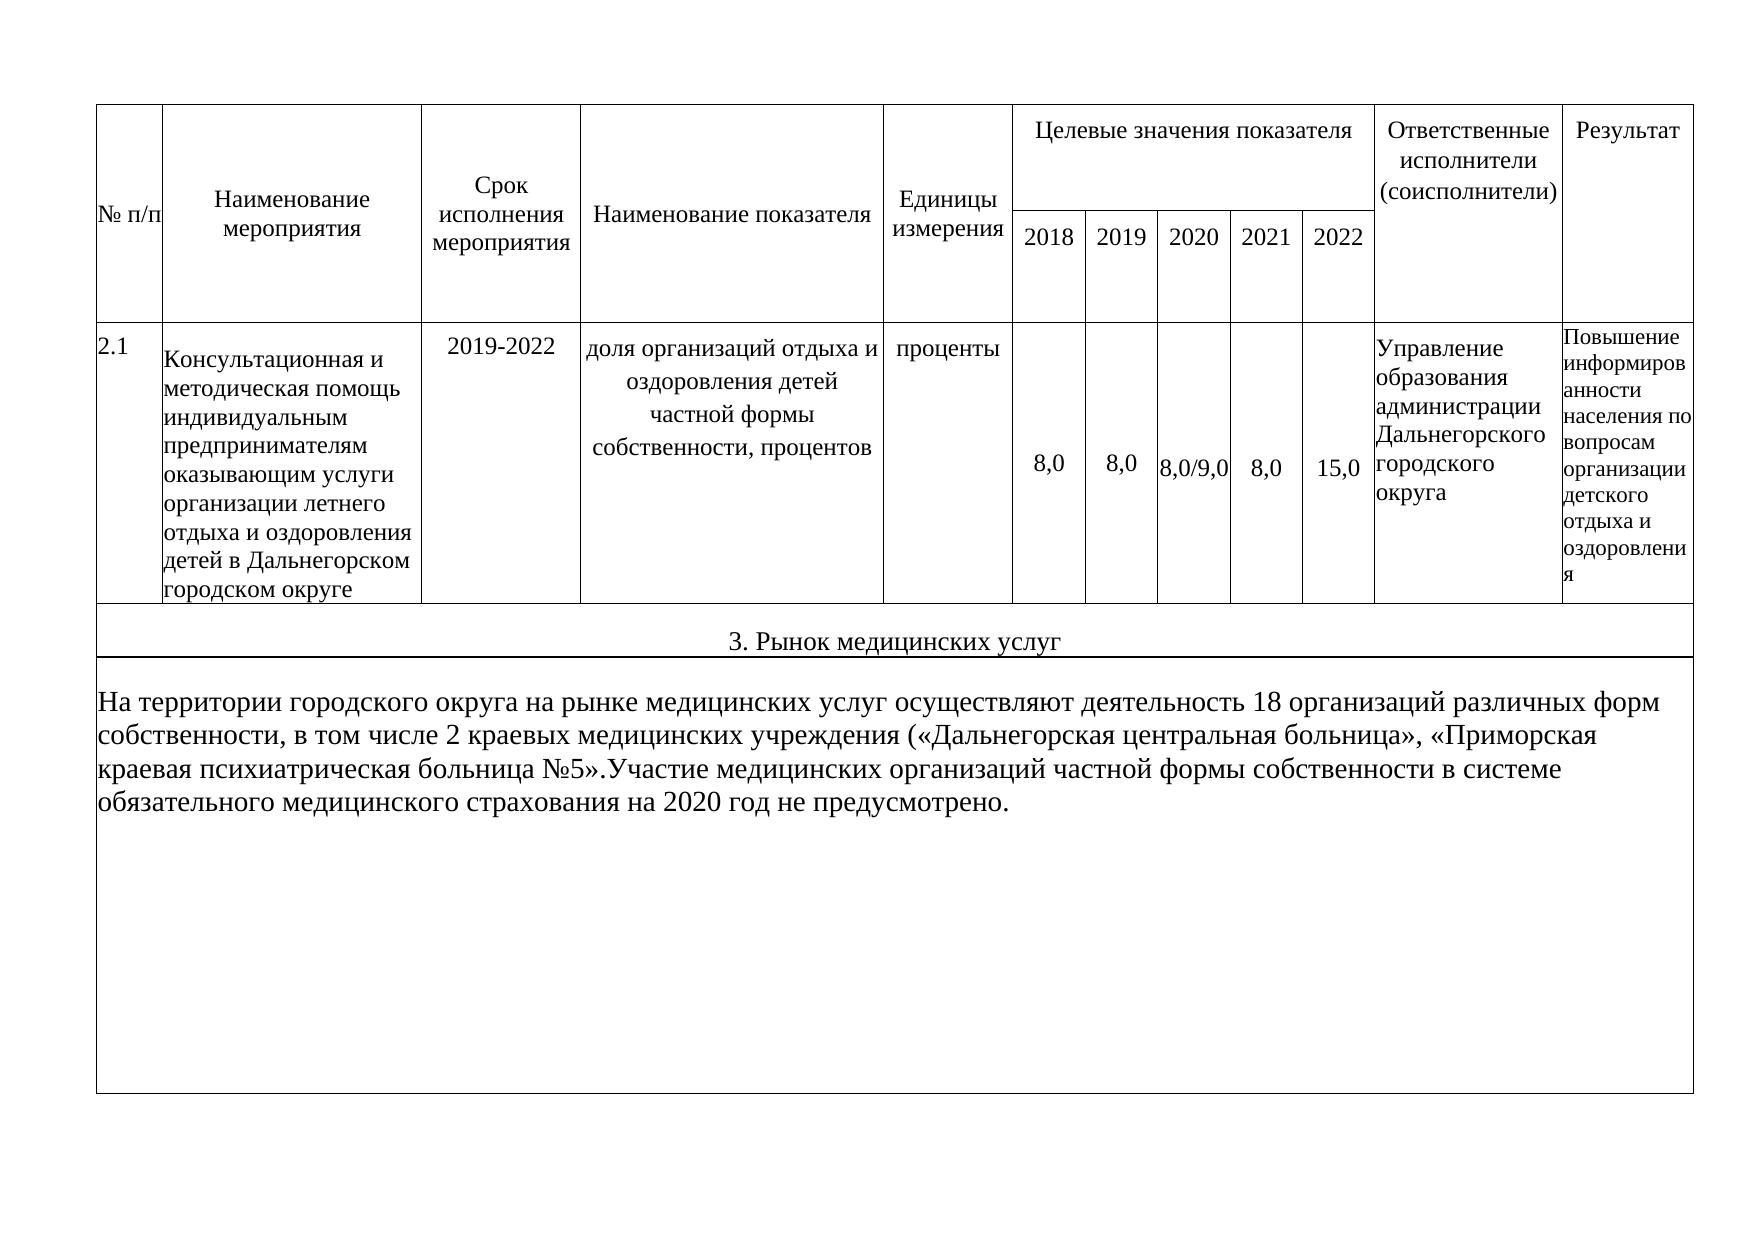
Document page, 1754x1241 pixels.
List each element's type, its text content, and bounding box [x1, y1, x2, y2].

table_cell 8,0/9,0 [1158, 323, 1230, 603]
table_cell 2018 [1013, 211, 1085, 322]
table_cell Консультационная и методическая помощь индивидуальным предпринимателям оказывающим услуги организации летнего отдыха и оздоровления детей в Дальнегорском городском округе [163, 323, 421, 603]
table_cell 8,0 [1086, 323, 1157, 603]
table_cell проценты [884, 323, 1012, 603]
table_cell Повышение информированности населения по вопросам организации детского отдыха и оздоровления [1563, 323, 1693, 603]
table_cell 2022 [1303, 211, 1374, 322]
table_cell 2.1 [97, 323, 162, 603]
table_header Наименование показателя [581, 105, 883, 322]
table_cell 2019-2022 [422, 323, 580, 603]
table_cell доля организаций отдыха и оздоровления детей частной формы собственности, процентов [581, 323, 883, 603]
table_cell 3. Рынок медицинских услуг [97, 604, 1693, 656]
table_header Срок исполнения мероприятия [422, 105, 580, 322]
table_cell 15,0 [1303, 323, 1374, 603]
table_cell Управление образования администрации Дальнегорского городского округа [1375, 323, 1562, 603]
table_header Целевые значения показателя [1013, 105, 1374, 210]
table_cell 2020 [1158, 211, 1230, 322]
table_header Наименование мероприятия [163, 105, 421, 322]
table_cell 2021 [1231, 211, 1302, 322]
table_header Результат [1563, 105, 1693, 322]
table_header Ответственные исполнители (соисполнители) [1375, 105, 1562, 322]
table_cell На территории городского округа на рынке медицинских услуг осуществляют деятельность 18 организаций различных форм собственности, в том числе 2 краевых медицинских учреждения («Дальнегорская центральная больница», «Приморская краевая психиатрическая больница №5».Участие медицинских организаций частной формы собственности в системе обязательного медицинского страхования на 2020 год не предусмотрено. [97, 658, 1693, 1093]
table_cell 2019 [1086, 211, 1157, 322]
table_header Единицы измерения [884, 105, 1012, 322]
table_cell 8,0 [1013, 323, 1085, 603]
table_cell 8,0 [1231, 323, 1302, 603]
table_header № п/п [97, 105, 162, 322]
